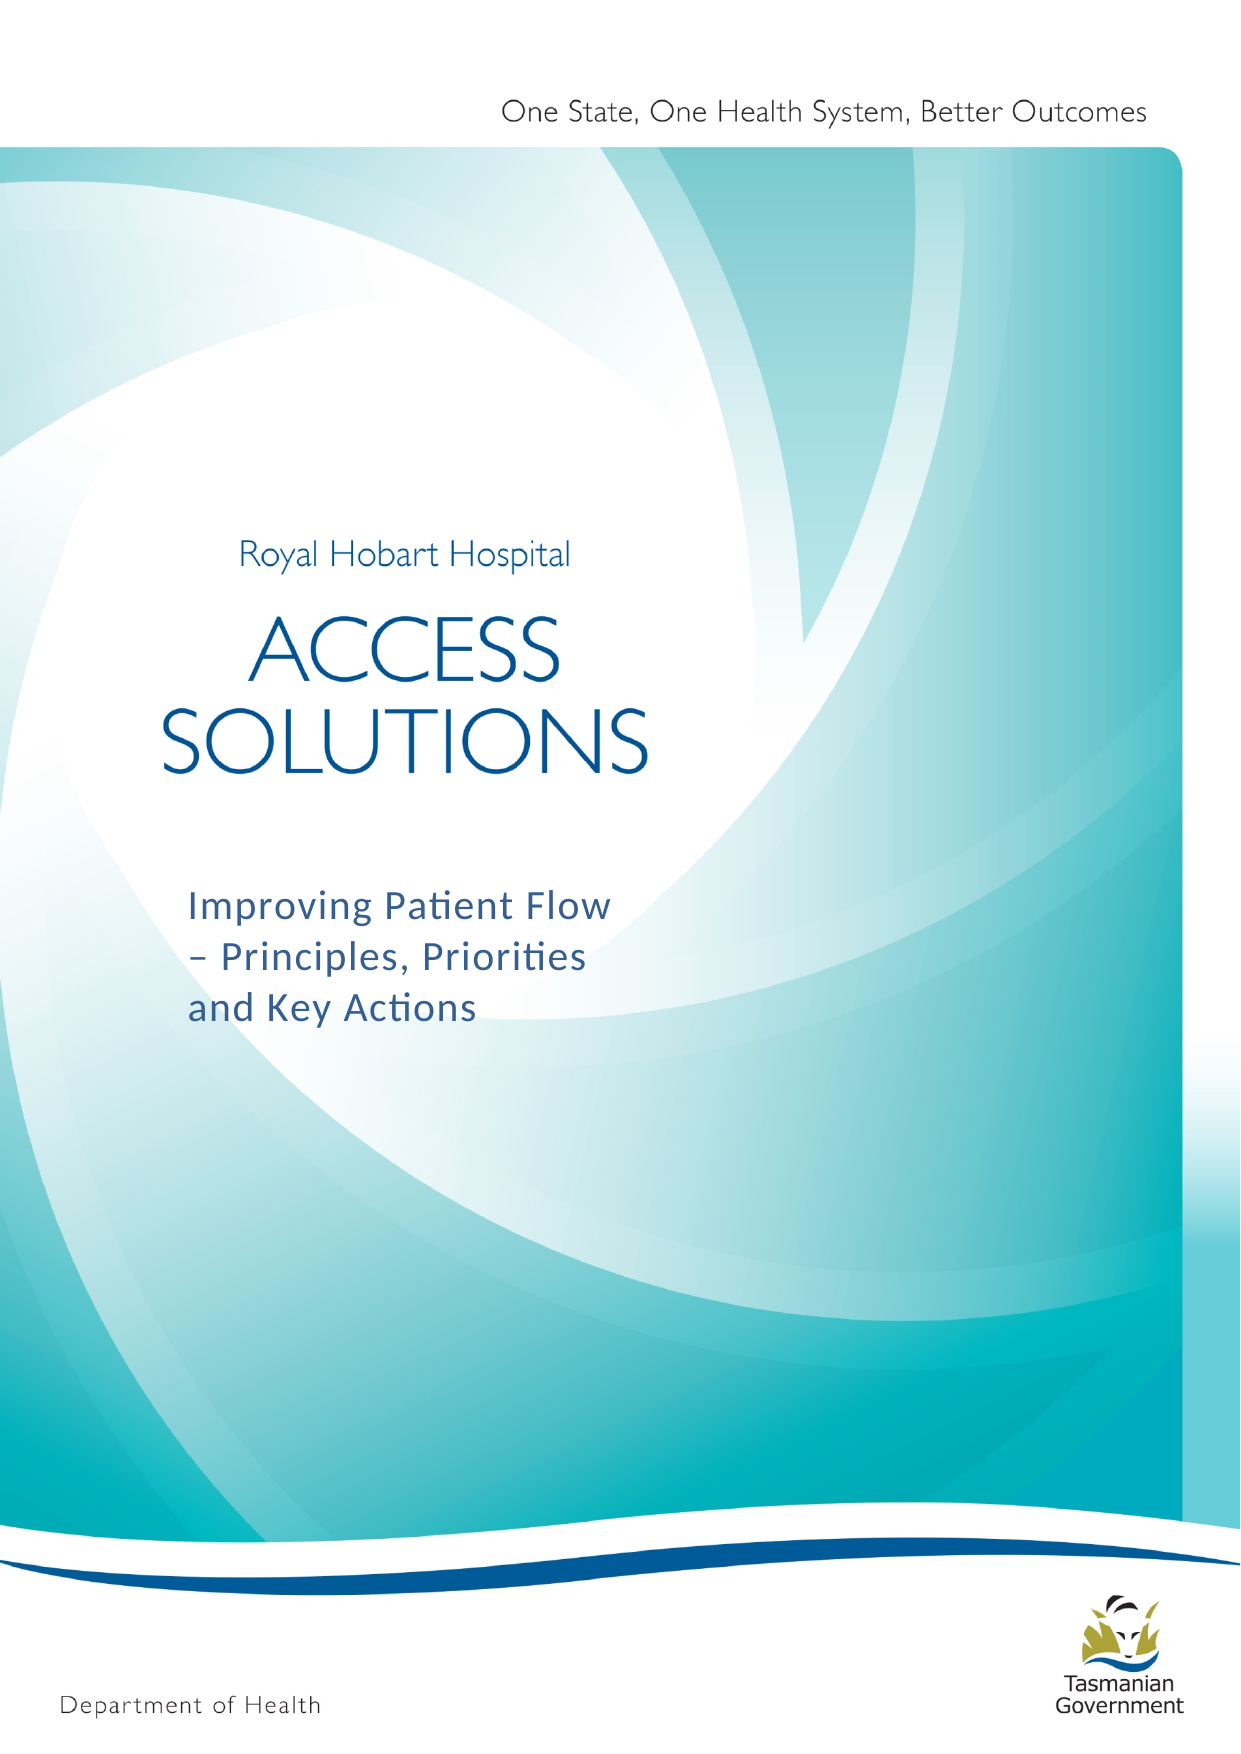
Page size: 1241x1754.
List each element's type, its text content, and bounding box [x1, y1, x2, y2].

subtitle Improving Patient Flow – Principles, Priorities and Key Actions [187, 879, 1053, 1032]
picture [0, 0, 1241, 1754]
